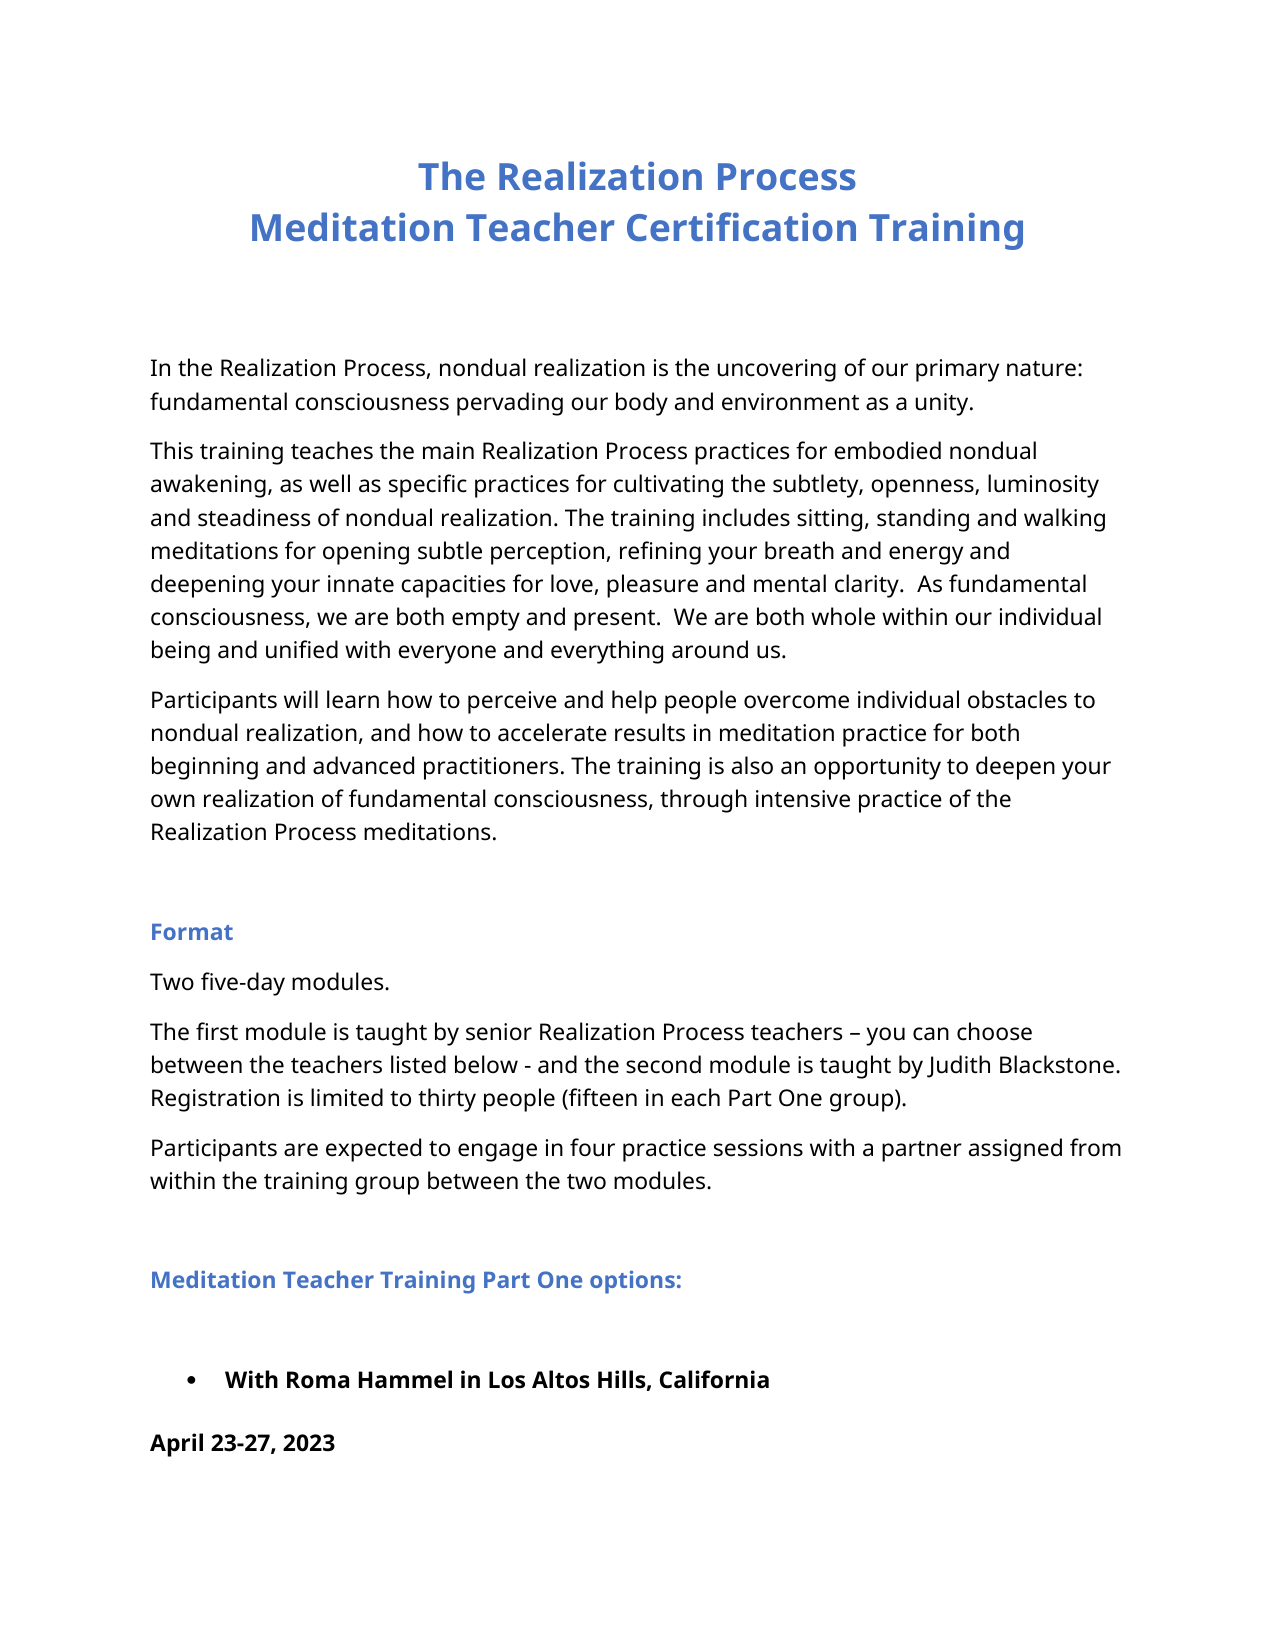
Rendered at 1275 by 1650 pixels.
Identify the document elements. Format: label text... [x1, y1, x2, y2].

text Participants will learn how to perceive and help people overcome individual obstacles to nondual realization, and how to accelerate results in meditation practice for both beginning and advanced practitioners. The training is also an opportunity to deepen your own realization of fundamental consciousness, through intensive practice of the Realization Process meditations. [150, 684, 1125, 847]
list With Roma Hammel in Los Altos Hills, California [187, 1364, 1125, 1395]
text The first module is taught by senior Realization Process teachers – you can choose between the teachers listed below - and the second module is taught by Judith Blackstone. Registration is limited to thirty people (fifteen in each Part One group). [150, 1015, 1125, 1113]
text Meditation Teacher Training Part One options: [150, 1264, 1125, 1295]
text In the Realization Process, nondual realization is the uncovering of our primary nature: fundamental consciousness pervading our body and environment as a unity. [150, 352, 1125, 417]
text April 23-27, 2023 [150, 1427, 1125, 1458]
text This training teaches the main Realization Process practices for embodied nondual awakening, as well as specific practices for cultivating the subtlety, openness, luminosity and steadiness of nondual realization. The training includes sitting, standing and walking meditations for opening subtle perception, refining your breath and energy and deepening your innate capacities for love, pleasure and mental clarity. As fundamental consciousness, we are both empty and present. We are both whole within our individual being and unified with everyone and everything around us. [150, 435, 1125, 665]
text Two five-day modules. [150, 966, 1125, 997]
text The Realization Process [150, 150, 1125, 201]
text Format [150, 916, 1125, 947]
text Meditation Teacher Certification Training [150, 201, 1125, 252]
text Participants are expected to engage in four practice sessions with a partner assigned from within the training group between the two modules. [150, 1131, 1125, 1196]
